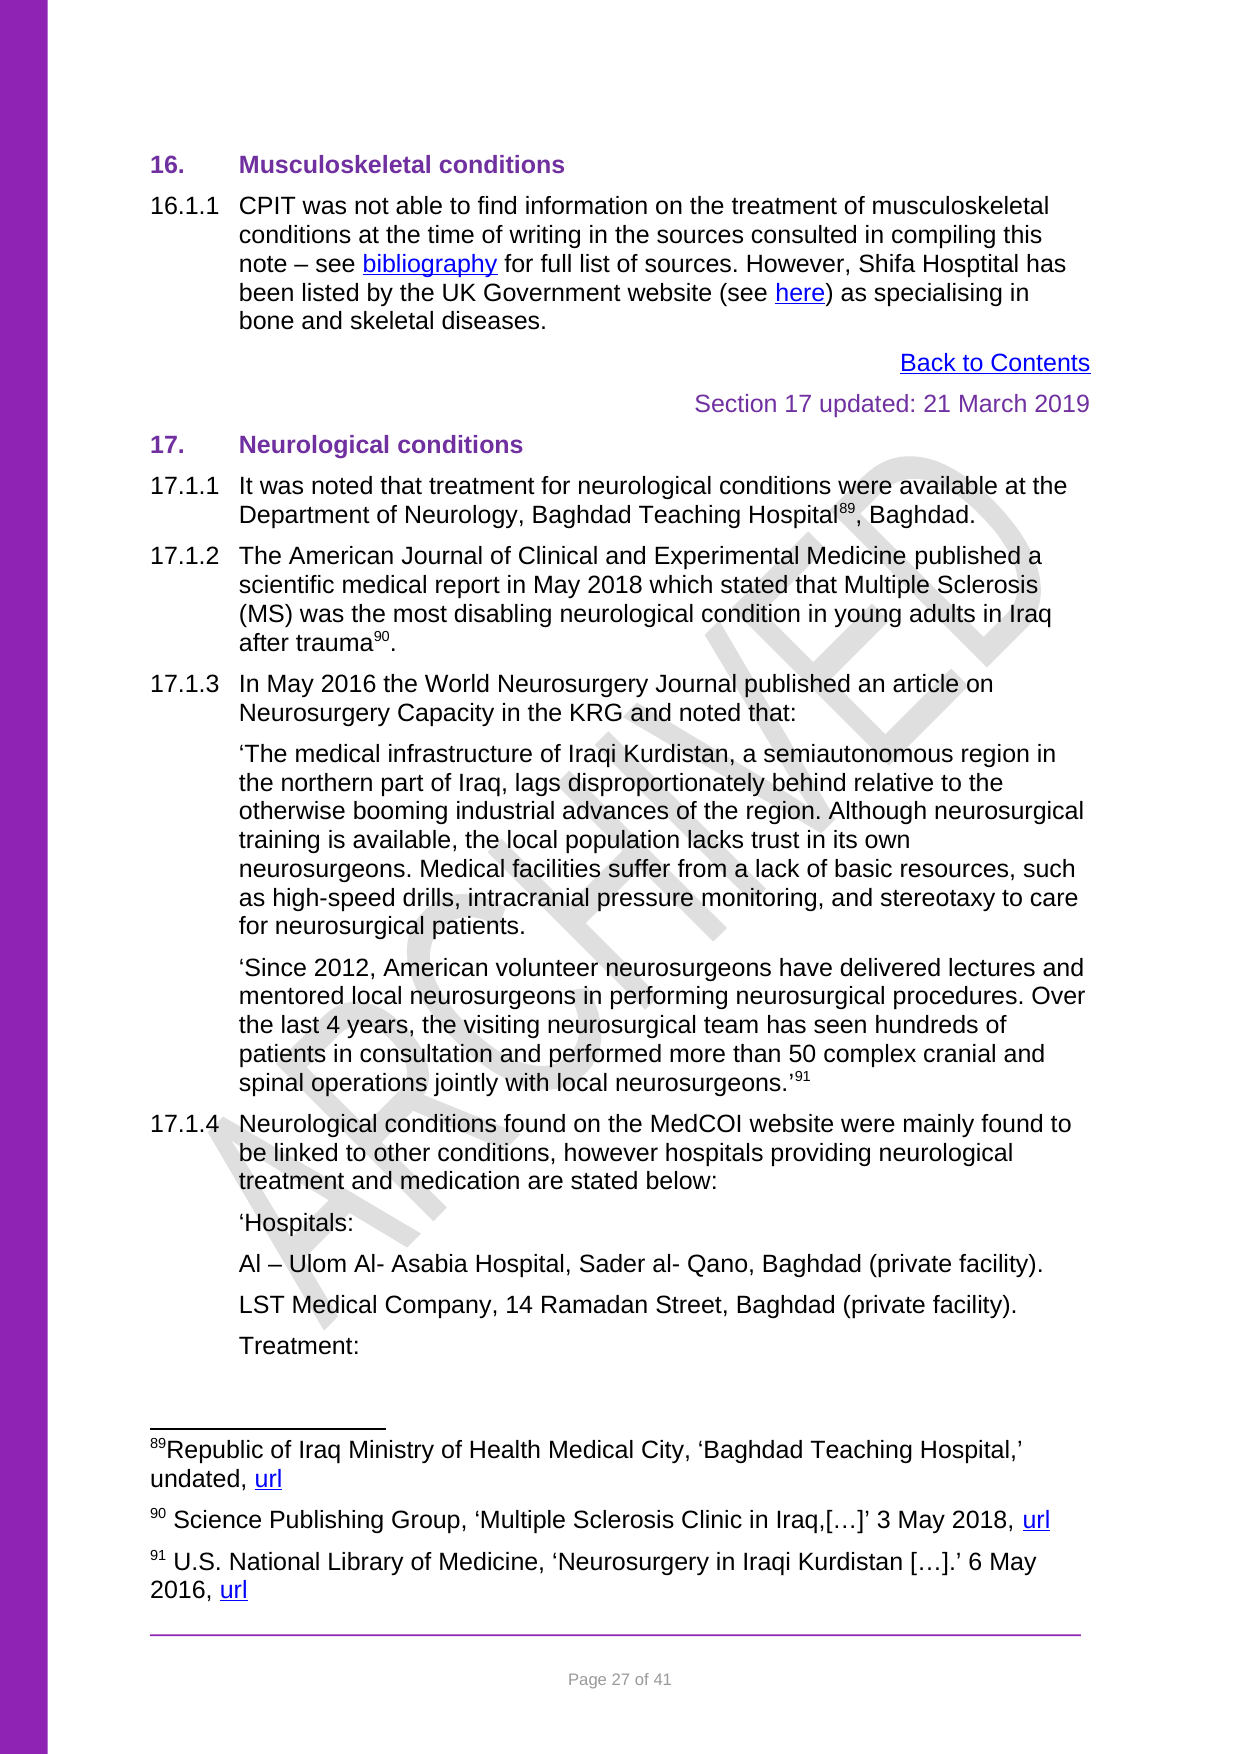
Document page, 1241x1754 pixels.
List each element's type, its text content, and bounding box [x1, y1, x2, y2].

text ‘The medical infrastructure of Iraqi Kurdistan, a semiautonomous region in the northern part of Iraq, lags disproportionately behind relative to the otherwise booming industrial advances of the region. Although neurosurgical training is available, the local population lacks trust in its own neurosurgeons. Medical facilities suffer from a lack of basic resources, such as high-speed drills, intracranial pressure monitoring, and stereotaxy to care for neurosurgical patients. [239, 739, 1090, 940]
text ‘Since 2012, American volunteer neurosurgeons have delivered lectures and mentored local neurosurgeons in performing neurosurgical procedures. Over the last 4 years, the visiting neurosurgical team has seen hundreds of patients in consultation and performed more than 50 complex cranial and spinal operations jointly with local neurosurgeons.’ [239, 952, 1090, 1096]
text Al – Ulom Al- Asabia Hospital, Sader al- Qano, Baghdad (private facility). [239, 1249, 1090, 1277]
subtitle Musculoskeletal conditions [150, 150, 1090, 179]
list The American Journal of Clinical and Experimental Medicine published a scientific medical report in May 2018 which stated that Multiple Sclerosis (MS) was the most disabling neurological condition in young adults in Iraq after trauma. [150, 541, 1090, 656]
list Neurological conditions found on the MedCOI website were mainly found to be linked to other conditions, however hospitals providing neurological treatment and medication are stated below: [150, 1109, 1090, 1195]
list In May 2016 the World Neurosurgery Journal published an article on Neurosurgery Capacity in the KRG and noted that: [150, 669, 1090, 726]
text ‘Hospitals: [239, 1207, 1090, 1236]
text Treatment: [239, 1331, 1090, 1360]
list CPIT was not able to find information on the treatment of musculoskeletal conditions at the time of writing in the sources consulted in compiling this note – see bibliography for full list of sources. However, Shifa Hosptital has been listed by the UK Government website (see here) as specialising in bone and skeletal diseases. [150, 191, 1090, 335]
list Back to Contents [239, 347, 1090, 376]
subtitle Neurological conditions [150, 430, 1090, 459]
list It was noted that treatment for neurological conditions were available at the Department of Neurology, Baghdad Teaching Hospital, Baghdad. [150, 471, 1090, 529]
text LST Medical Company, 14 Ramadan Street, Baghdad (private facility). [239, 1290, 1090, 1319]
text Section 17 updated: 21 March 2019 [150, 389, 1090, 417]
